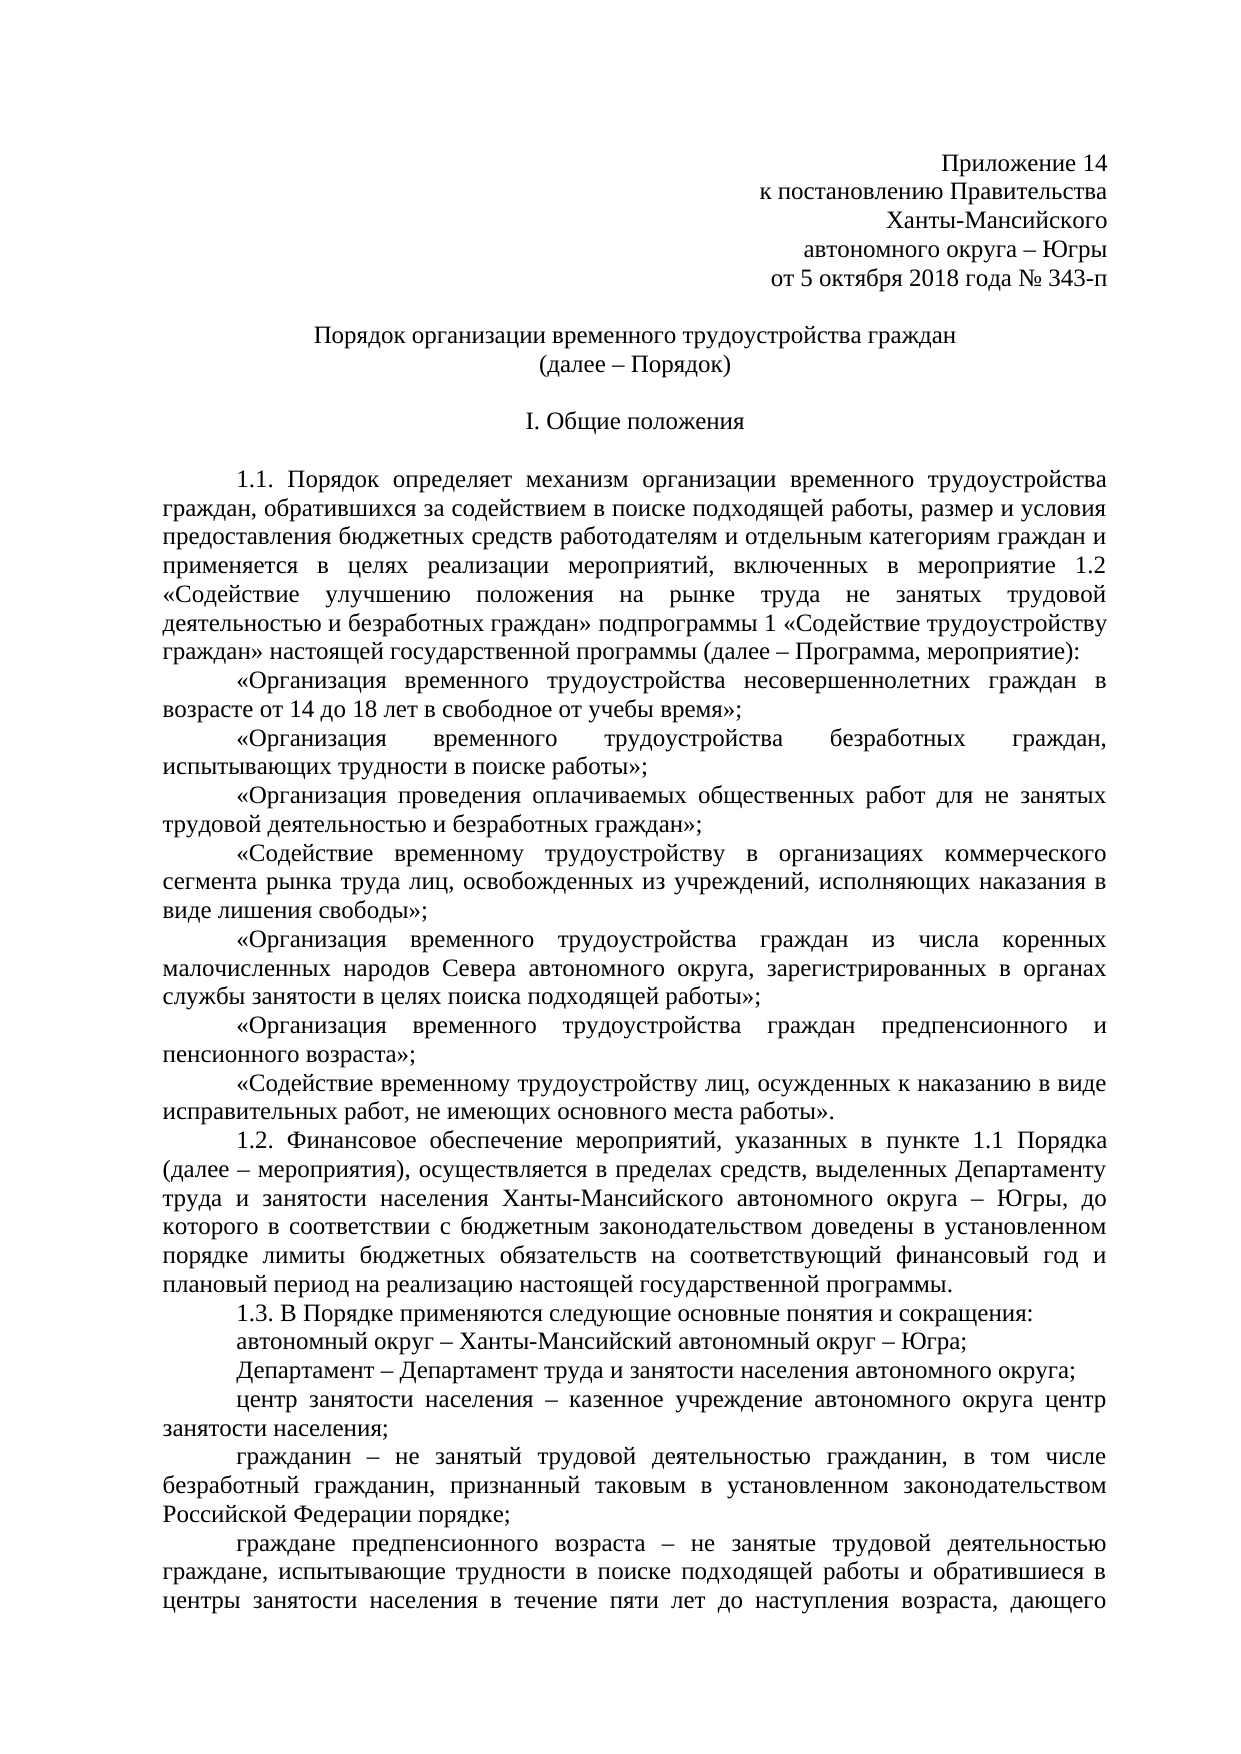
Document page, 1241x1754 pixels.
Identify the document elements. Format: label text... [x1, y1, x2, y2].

text I. Общие положения [162, 406, 1107, 435]
text 1.2. Финансовое обеспечение мероприятий, указанных в пункте 1.1 Порядка (далее – мероприятия), осуществляется в пределах средств, выделенных Департаменту труда и занятости населения Ханты-Мансийского автономного округа – Югры, до которого в соответствии с бюджетным законодательством доведены в установленном порядке лимиты бюджетных обязательств на соответствующий финансовый год и плановый период на реализацию настоящей государственной программы. [162, 1125, 1107, 1298]
text Порядок организации временного трудоустройства граждан [162, 320, 1107, 349]
text Приложение 14 [162, 148, 1107, 176]
text «Организация проведения оплачиваемых общественных работ для не занятых трудовой деятельностью и безработных граждан»; [162, 780, 1107, 838]
text центр занятости населения – казенное учреждение автономного округа центр занятости населения; [162, 1384, 1107, 1441]
text «Организация временного трудоустройства граждан предпенсионного и пенсионного возраста»; [162, 1010, 1107, 1068]
text к постановлению Правительства [162, 176, 1107, 205]
text Департамент – Департамент труда и занятости населения автономного округа; [162, 1355, 1107, 1384]
text «Организация временного трудоустройства несовершеннолетних граждан в возрасте от 14 до 18 лет в свободное от учебы время»; [162, 665, 1107, 723]
text (далее – Порядок) [162, 349, 1107, 378]
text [162, 1528, 1107, 1614]
text «Содействие временному трудоустройству в организациях коммерческого сегмента рынка труда лиц, освобожденных из учреждений, исполняющих наказания в виде лишения свободы»; [162, 838, 1107, 924]
text 1.3. В Порядке применяются следующие основные понятия и сокращения: [162, 1298, 1107, 1326]
text гражданин – не занятый трудовой деятельностью гражданин, в том числе безработный гражданин, признанный таковым в установленном законодательством Российской Федерации порядке; [162, 1441, 1107, 1528]
text автономного округа – Югры [162, 234, 1107, 263]
text от 5 октября 2018 года № 343-п [162, 263, 1107, 291]
text «Организация временного трудоустройства безработных граждан, испытывающих трудности в поиске работы»; [162, 723, 1107, 780]
text «Содействие временному трудоустройству лиц, осужденных к наказанию в виде исправительных работ, не имеющих основного места работы». [162, 1068, 1107, 1125]
text «Организация временного трудоустройства граждан из числа коренных малочисленных народов Севера автономного округа, зарегистрированных в органах службы занятости в целях поиска подходящей работы»; [162, 924, 1107, 1010]
text автономный округ – Ханты-Мансийский автономный округ – Югра; [162, 1326, 1107, 1355]
text 1.1. Порядок определяет механизм организации временного трудоустройства граждан, обратившихся за содействием в поиске подходящей работы, размер и условия предоставления бюджетных средств работодателям и отдельным категориям граждан и применяется в целях реализации мероприятий, включенных в мероприятие 1.2 «Содействие улучшению положения на рынке труда не занятых трудовой деятельностью и безработных граждан» подпрограммы 1 «Содействие трудоустройству граждан» настоящей государственной программы (далее – Программа, мероприятие): [162, 464, 1107, 665]
text Ханты-Мансийского [162, 205, 1107, 234]
